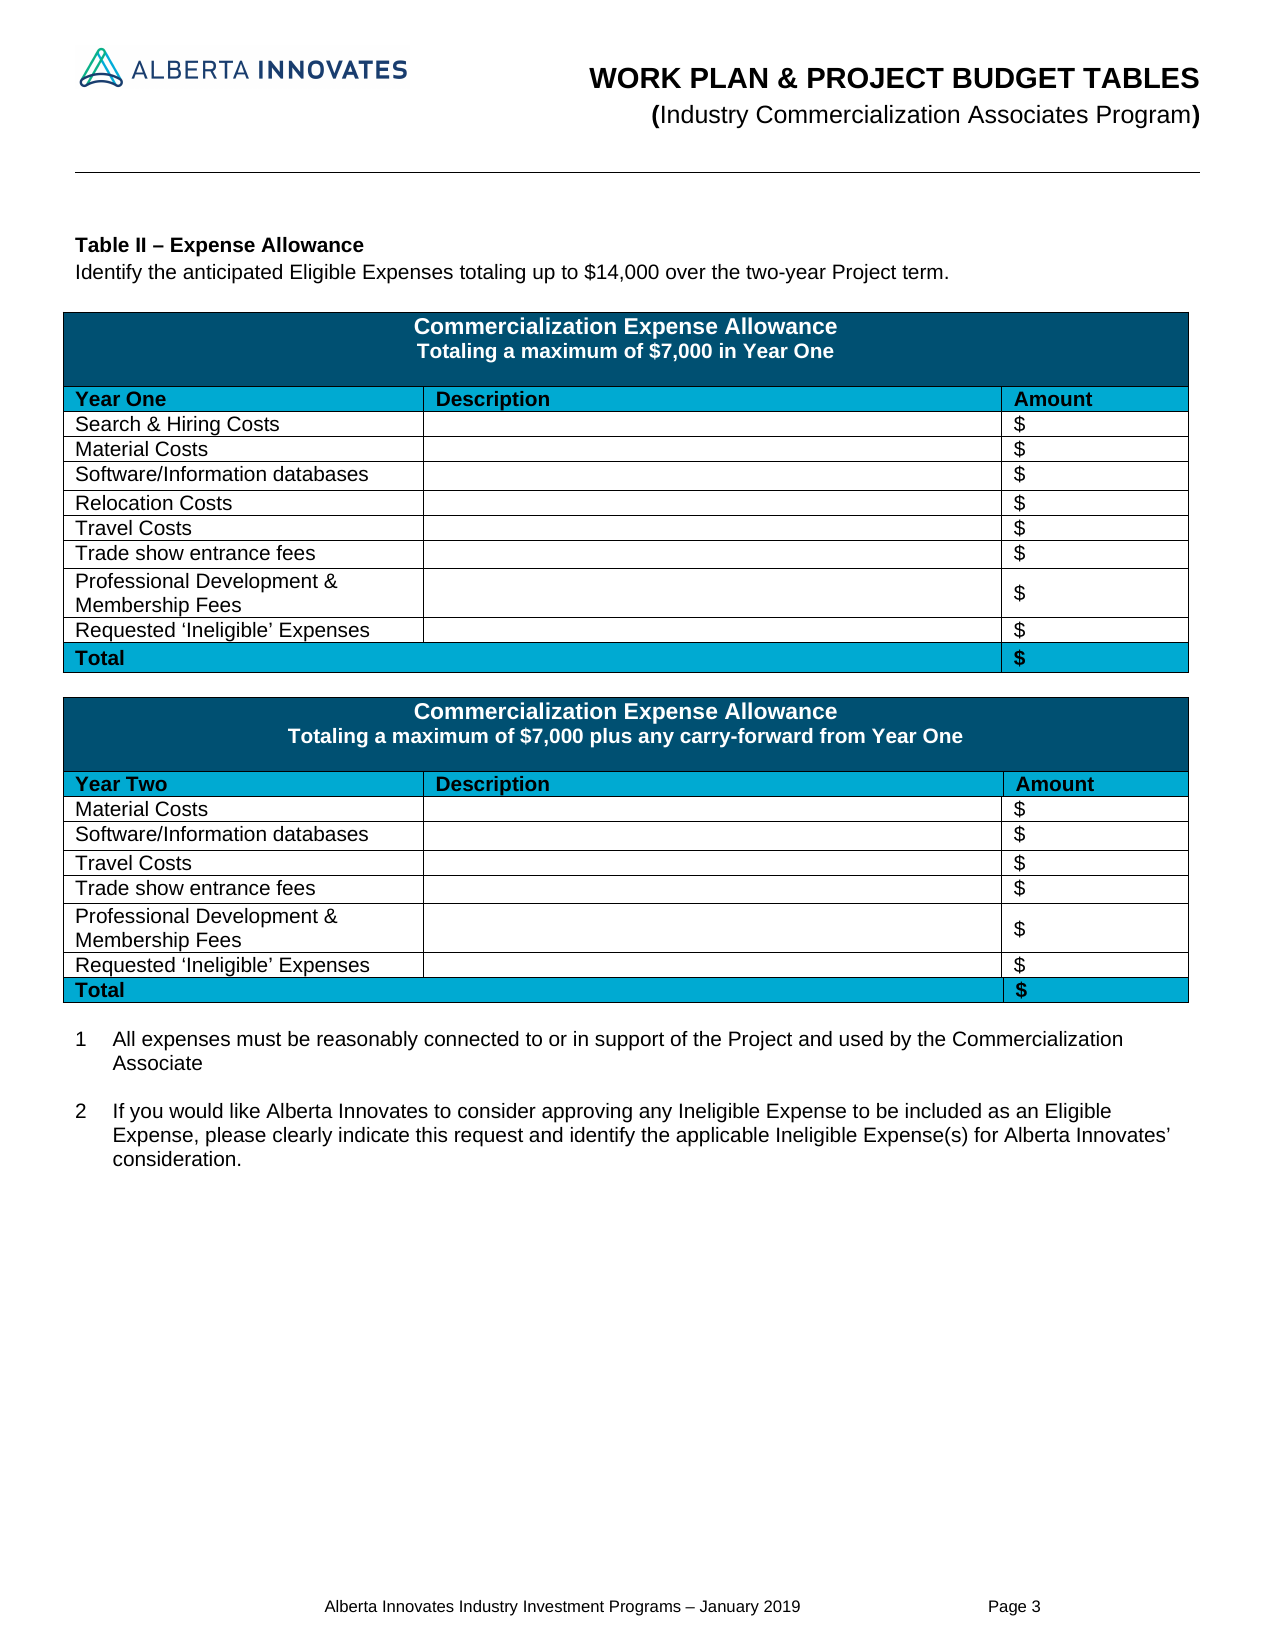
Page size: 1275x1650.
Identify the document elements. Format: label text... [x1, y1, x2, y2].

list All expenses must be reasonably connected to or in support of the Project and used by the Commercialization Associate [75, 1027, 1200, 1075]
text Identify the anticipated Eligible Expenses totaling up to $14,000 over the two-year Project term. [75, 260, 1200, 284]
table_cell $ [1004, 978, 1188, 1002]
table_cell [424, 491, 1001, 514]
table_cell Requested ‘Ineligible’ Expenses [64, 953, 423, 977]
table_cell Amount [1002, 387, 1188, 411]
table_cell [424, 797, 1001, 821]
table_cell [424, 953, 1001, 977]
table_cell $ [1002, 876, 1188, 903]
table_cell $ [1002, 822, 1188, 850]
table_cell $ [1002, 437, 1188, 461]
table_cell Professional Development & Membership Fees [64, 904, 423, 952]
table_cell [424, 904, 1001, 952]
table_cell Total [64, 643, 1001, 672]
table_cell [424, 516, 1001, 539]
table_cell $ [1002, 904, 1188, 952]
table_cell $ [1002, 569, 1188, 617]
table_cell $ [1002, 412, 1188, 436]
table_cell Software/Information databases [64, 822, 423, 850]
table_cell [424, 437, 1001, 461]
table_cell Description [424, 387, 1001, 411]
table_cell Year Two [64, 772, 423, 796]
table_cell [424, 876, 1001, 903]
table_cell Travel Costs [64, 851, 423, 875]
table_cell [424, 618, 1001, 642]
table_cell Travel Costs [64, 516, 423, 539]
table_cell $ [1002, 462, 1188, 489]
table_cell Trade show entrance fees [64, 876, 423, 903]
table_cell $ [1002, 516, 1188, 539]
table_cell Trade show entrance fees [64, 541, 423, 568]
table_cell [424, 851, 1001, 875]
table_cell $ [1002, 491, 1188, 514]
table_cell $ [1002, 851, 1188, 875]
list If you would like Alberta Innovates to consider approving any Ineligible Expense to be included as an Eligible Expense, please clearly indicate this request and identify the applicable Ineligible Expense(s) for Alberta Innovates’ consideration. [75, 1099, 1200, 1171]
table_cell Relocation Costs [64, 491, 423, 514]
table_cell $ [1002, 618, 1188, 642]
picture [75, 45, 411, 89]
table_cell Year One [64, 387, 423, 411]
table_cell Software/Information databases [64, 462, 423, 489]
table_cell Professional Development & Membership Fees [64, 569, 423, 617]
table_header Commercialization Expense Allowance Totaling a maximum of $7,000 in Year One [64, 313, 1188, 386]
table_cell Amount [1004, 772, 1188, 796]
table_cell $ [1002, 797, 1188, 821]
table_cell Search & Hiring Costs [64, 412, 423, 436]
table_cell $ [1002, 953, 1188, 977]
table_header Commercialization Expense Allowance Totaling a maximum of $7,000 plus any carry-forward from Year One [64, 698, 1188, 771]
table_cell $ [1002, 643, 1188, 672]
table_cell $ [1002, 541, 1188, 568]
table_cell [424, 462, 1001, 489]
table_cell Requested ‘Ineligible’ Expenses [64, 618, 423, 642]
table_cell Material Costs [64, 437, 423, 461]
table_cell Total [64, 978, 1003, 1002]
table_cell [424, 569, 1001, 617]
table_cell [424, 822, 1001, 850]
table_cell [424, 412, 1001, 436]
table_cell Material Costs [64, 797, 423, 821]
table_cell [424, 541, 1001, 568]
text Table II – Expense Allowance [75, 233, 1200, 257]
table_cell Description [424, 772, 1003, 796]
